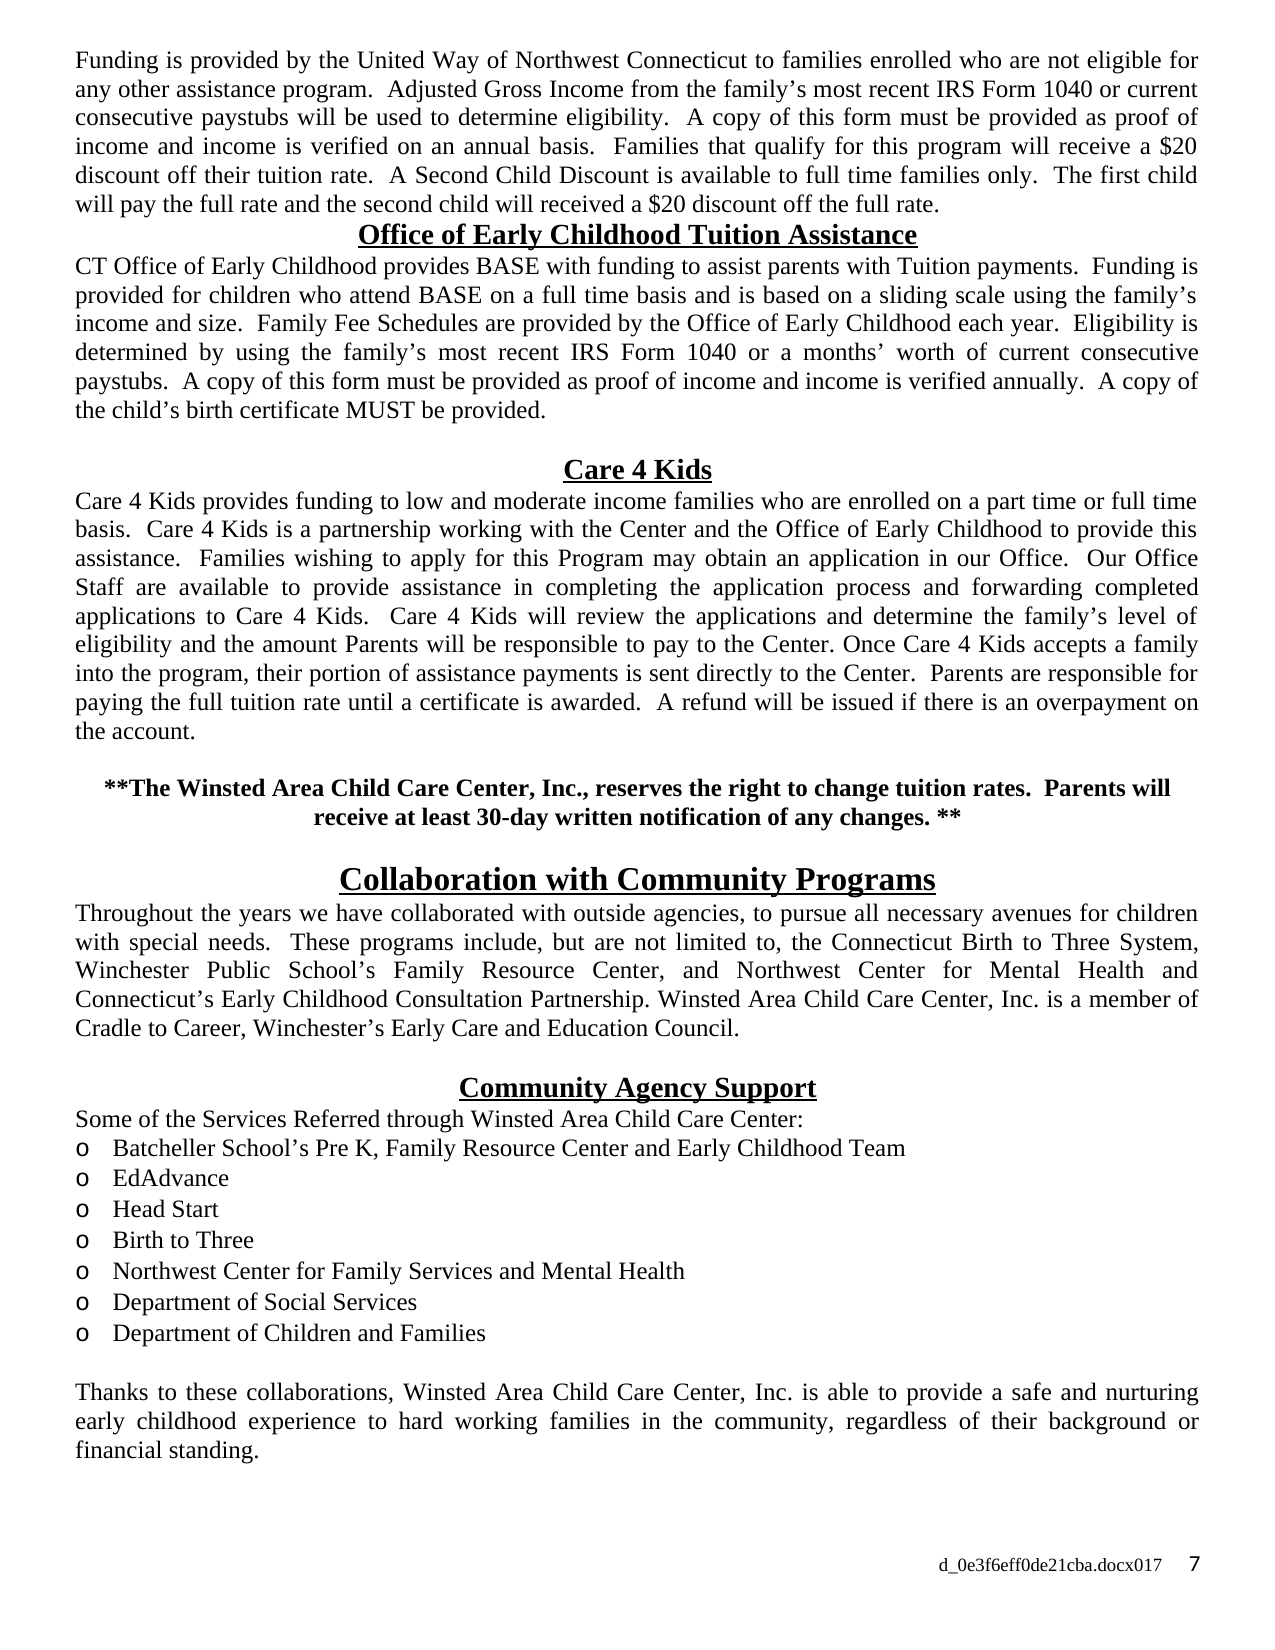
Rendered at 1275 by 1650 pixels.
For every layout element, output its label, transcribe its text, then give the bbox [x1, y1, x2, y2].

title **The Winsted Area Child Care Center, Inc., reserves the right to change tuition rates. Parents will receive at least 30-day written notification of any changes. ** [75, 773, 1200, 831]
list Head Start [75, 1194, 1200, 1225]
subtitle Northwest Center for Family Services and Mental Health [75, 1256, 1200, 1287]
text Community Agency Support [75, 1070, 1200, 1104]
text Thanks to these collaborations, Winsted Area Child Care Center, Inc. is able to provide a safe and nurturing early childhood experience to hard working families in the community, regardless of their background or financial standing. [75, 1377, 1200, 1463]
list Department of Children and Families [75, 1318, 1200, 1348]
title Care 4 Kids [75, 452, 1200, 486]
title Office of Early Childhood Tuition Assistance [75, 217, 1200, 251]
title Funding is provided by the United Way of Northwest Connecticut to families enrolled who are not eligible for any other assistance program. Adjusted Gross Income from the family’s most recent IRS Form 1040 or current consecutive paystubs will be used to determine eligibility. A copy of this form must be provided as proof of income and income is verified on an annual basis. Families that qualify for this program will receive a $20 discount off their tuition rate. A Second Child Discount is available to full time families only. The first child will pay the full rate and the second child will received a $20 discount off the full rate. [75, 45, 1200, 217]
text Some of the Services Referred through Winsted Area Child Care Center: [75, 1104, 1200, 1133]
subtitle Birth to Three [75, 1225, 1200, 1256]
text Throughout the years we have collaborated with outside agencies, to pursue all necessary avenues for children with special needs. These programs include, but are not limited to, the Connecticut Birth to Three System, Winchester Public School’s Family Resource Center, and Northwest Center for Mental Health and Connecticut’s Early Childhood Consultation Partnership. Winsted Area Child Care Center, Inc. is a member of Cradle to Career, Winchester’s Early Care and Education Council. [75, 898, 1200, 1042]
title CT Office of Early Childhood provides BASE with funding to assist parents with Tuition payments. Funding is provided for children who attend BASE on a full time basis and is based on a sliding scale using the family’s income and size. Family Fee Schedules are provided by the Office of Early Childhood each year. Eligibility is determined by using the family’s most recent IRS Form 1040 or a months’ worth of current consecutive paystubs. A copy of this form must be provided as proof of income and income is verified annually. A copy of the child’s birth certificate MUST be provided. [75, 251, 1200, 423]
list Batcheller School’s Pre K, Family Resource Center and Early Childhood Team [75, 1133, 1200, 1163]
subtitle Collaboration with Community Programs [75, 859, 1200, 898]
title Care 4 Kids provides funding to low and moderate income families who are enrolled on a part time or full time basis. Care 4 Kids is a partnership working with the Center and the Office of Early Childhood to provide this assistance. Families wishing to apply for this Program may obtain an application in our Office. Our Office Staff are available to provide assistance in completing the application process and forwarding completed applications to Care 4 Kids. Care 4 Kids will review the applications and determine the family’s level of eligibility and the amount Parents will be responsible to pay to the Center. Once Care 4 Kids accepts a family into the program, their portion of assistance payments is sent directly to the Center. Parents are responsible for paying the full tuition rate until a certificate is awarded. A refund will be issued if there is an overpayment on the account. [75, 486, 1200, 744]
list Department of Social Services [75, 1287, 1200, 1318]
list EdAdvance [75, 1163, 1200, 1194]
